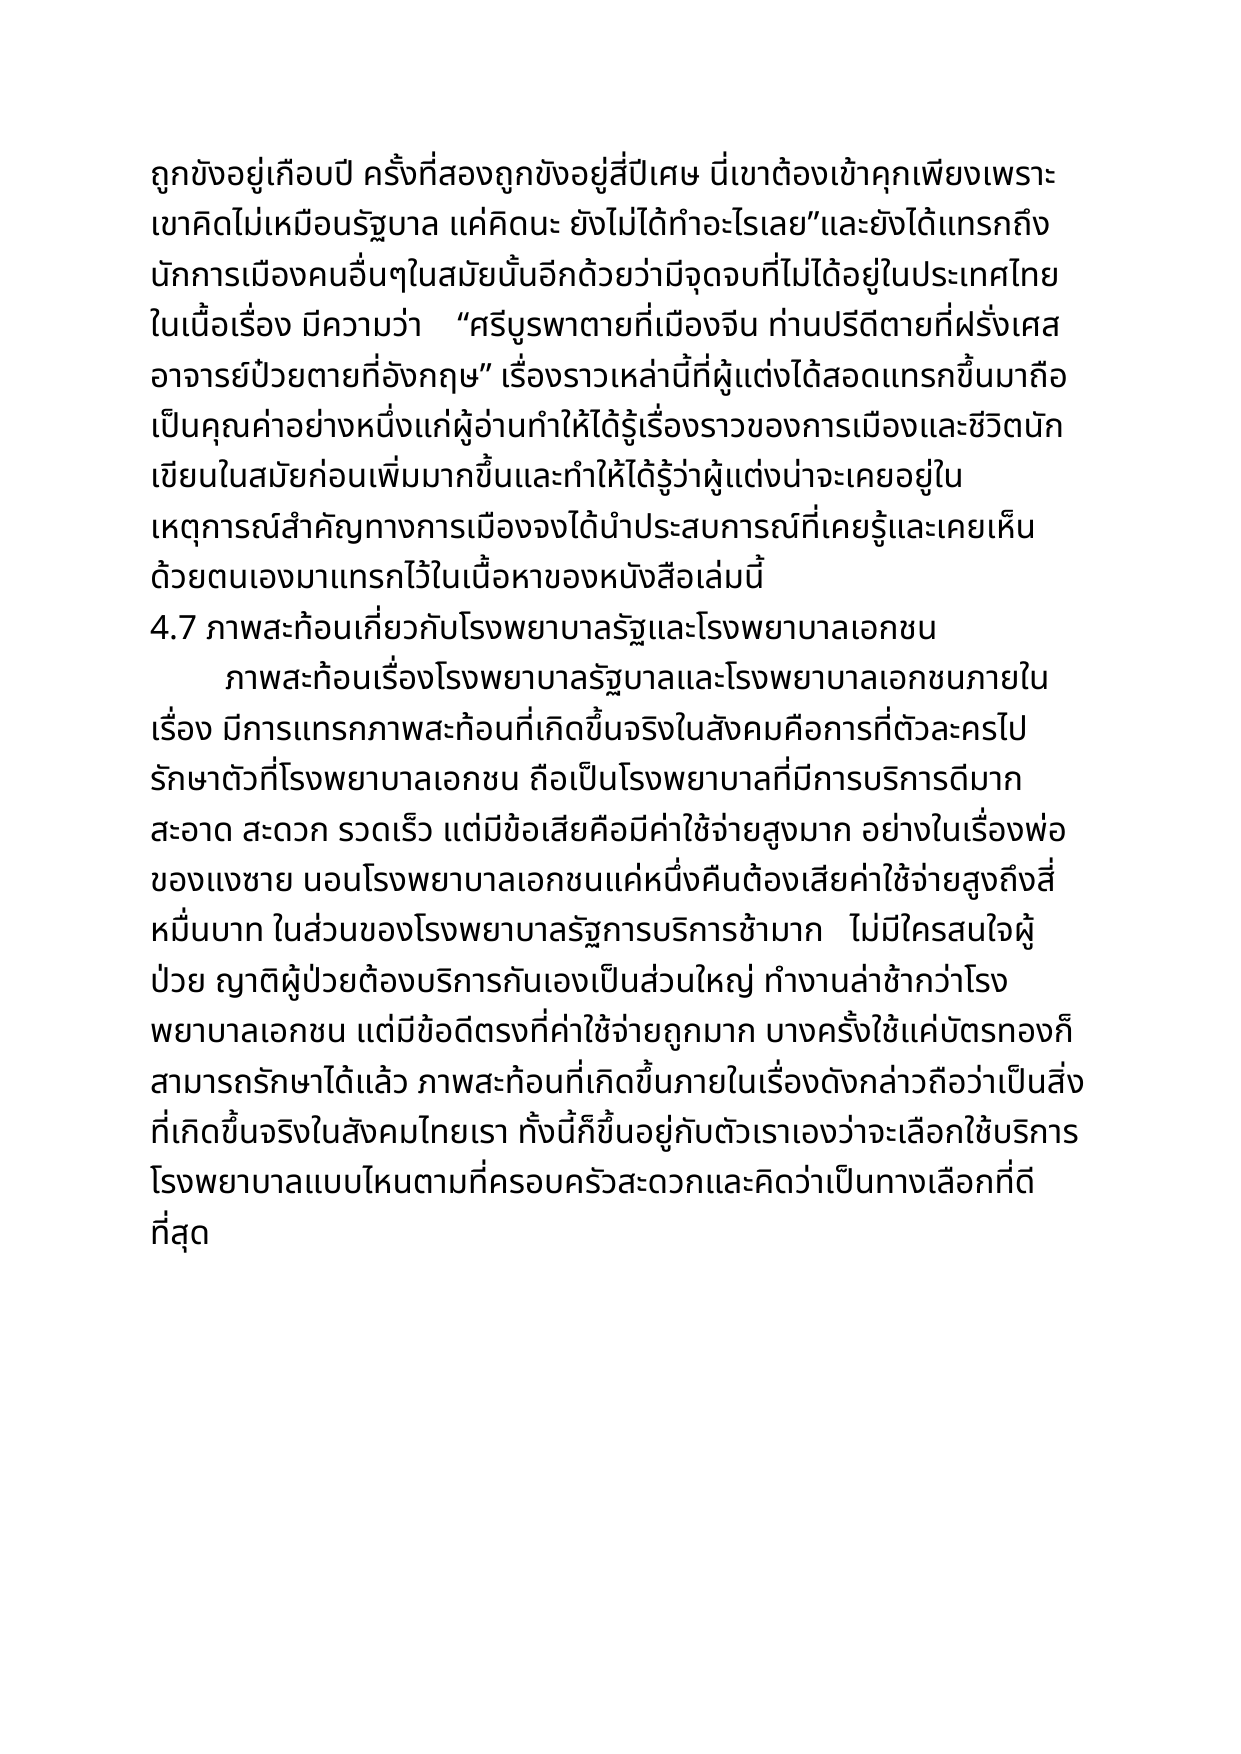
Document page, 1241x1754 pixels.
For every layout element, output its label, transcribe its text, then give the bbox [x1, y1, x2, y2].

text 4.7 ภาพสะท้อนเกี่ยวกับโรงพยาบาลรัฐและโรงพยาบาลเอกชน [150, 604, 1090, 654]
text ภาพสะท้อนเรื่องโรงพยาบาลรัฐบาลและโรงพยาบาลเอกชนภายในเรื่อง มีการแทรกภาพสะท้อนที่เกิดขึ้นจริงในสังคมคือการที่ตัวละครไปรักษาตัวที่โรงพยาบาลเอกชน ถือเป็นโรงพยาบาลที่มีการบริการดีมาก สะอาด สะดวก รวดเร็ว แต่มีข้อเสียคือมีค่าใช้จ่ายสูงมาก อย่างในเรื่องพ่อของแงซาย นอนโรงพยาบาลเอกชนแค่หนึ่งคืนต้องเสียค่าใช้จ่ายสูงถึงสี่หมื่นบาท ในส่วนของโรงพยาบาลรัฐการบริการช้ามาก ไม่มีใครสนใจผู้ป่วย ญาติผู้ป่วยต้องบริการกันเองเป็นส่วนใหญ่ ทำงานล่าช้ากว่าโรงพยาบาลเอกชน แต่มีข้อดีตรงที่ค่าใช้จ่ายถูกมาก บางครั้งใช้แค่บัตรทองก็สามารถรักษาได้แล้ว ภาพสะท้อนที่เกิดขึ้นภายในเรื่องดังกล่าวถือว่าเป็นสิ่งที่เกิดขึ้นจริงในสังคมไทยเรา ทั้งนี้ก็ขึ้นอยู่กับตัวเราเองว่าจะเลือกใช้บริการโรงพยาบาลแบบไหนตามที่ครอบครัวสะดวกและคิดว่าเป็นทางเลือกที่ดีที่สุด [150, 654, 1090, 1259]
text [150, 150, 1090, 604]
